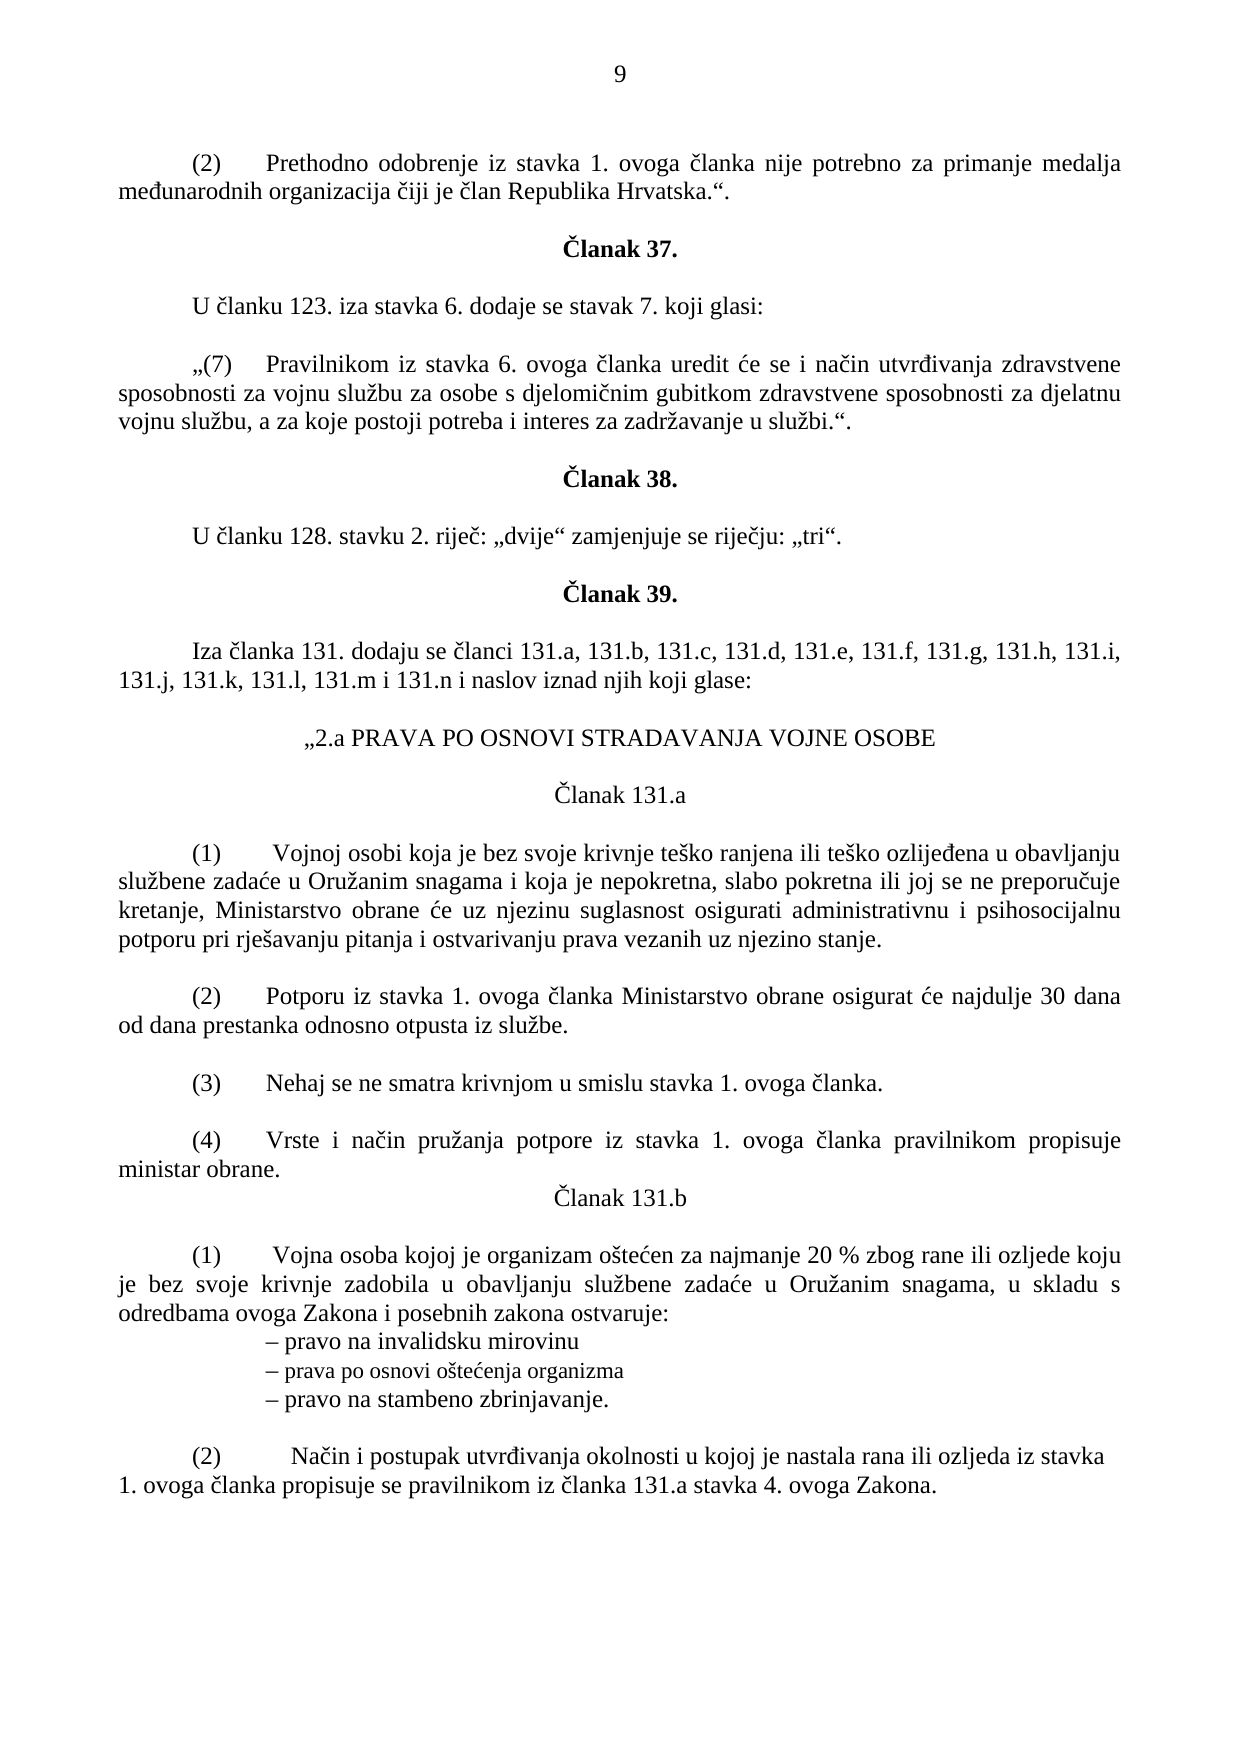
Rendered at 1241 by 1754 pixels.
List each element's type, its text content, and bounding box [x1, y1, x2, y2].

text U članku 128. stavku 2. riječ: „dvije“ zamjenjuje se riječju: „tri“. [118, 521, 1122, 550]
text Članak 37. [118, 234, 1122, 263]
text Članak 38. [118, 464, 1122, 493]
text „2.a PRAVA PO OSNOVI STRADAVANJA VOJNE OSOBE [118, 723, 1122, 751]
text – pravo na invalidsku mirovinu [192, 1326, 1122, 1355]
text – prava po osnovi oštećenja organizma [192, 1355, 1122, 1384]
text Članak 39. [118, 579, 1122, 608]
text (3) Nehaj se ne smatra krivnjom u smislu stavka 1. ovoga članka. [118, 1068, 1122, 1096]
text Članak 131.b [118, 1183, 1122, 1211]
list Vojna osoba kojoj je organizam oštećen za najmanje 20 % zbog rane ili ozljede koju je bez svoje krivnje zadobila u obavljanju službene zadaće u Oružanim snagama, u skladu s odredbama ovoga Zakona i posebnih zakona ostvaruje: [118, 1240, 1122, 1326]
text (4) Vrste i način pružanja potpore iz stavka 1. ovoga članka pravilnikom propisuje ministar obrane. [118, 1125, 1122, 1183]
list Način i postupak utvrđivanja okolnosti u kojoj je nastala rana ili ozljeda iz stavka 1. ovoga članka propisuje se pravilnikom iz članka 131.a stavka 4. ovoga Zakona. [118, 1441, 1122, 1499]
text Članak 131.a [118, 780, 1122, 809]
text (2) Potporu iz stavka 1. ovoga članka Ministarstvo obrane osigurat će najdulje 30 dana od dana prestanka odnosno otpusta iz službe. [118, 981, 1122, 1039]
text „(7) Pravilnikom iz stavka 6. ovoga članka uredit će se i način utvrđivanja zdravstvene sposobnosti za vojnu službu za osobe s djelomičnim gubitkom zdravstvene sposobnosti za djelatnu vojnu službu, a za koje postoji potreba i interes za zadržavanje u službi.“. [118, 349, 1122, 435]
text (2) Prethodno odobrenje iz stavka 1. ovoga članka nije potrebno za primanje medalja međunarodnih organizacija čiji je član Republika Hrvatska.“. [118, 148, 1122, 205]
text – pravo na stambeno zbrinjavanje. [192, 1384, 1122, 1413]
text (1) Vojnoj osobi koja je bez svoje krivnje teško ranjena ili teško ozlijeđena u obavljanju službene zadaće u Oružanim snagama i koja je nepokretna, slabo pokretna ili joj se ne preporučuje kretanje, Ministarstvo obrane će uz njezinu suglasnost osigurati administrativnu i psihosocijalnu potporu pri rješavanju pitanja i ostvarivanju prava vezanih uz njezino stanje. [118, 838, 1122, 953]
text Iza članka 131. dodaju se članci 131.a, 131.b, 131.c, 131.d, 131.e, 131.f, 131.g, 131.h, 131.i, 131.j, 131.k, 131.l, 131.m i 131.n i naslov iznad njih koji glase: [118, 636, 1122, 694]
text U članku 123. iza stavka 6. dodaje se stavak 7. koji glasi: [118, 291, 1122, 320]
